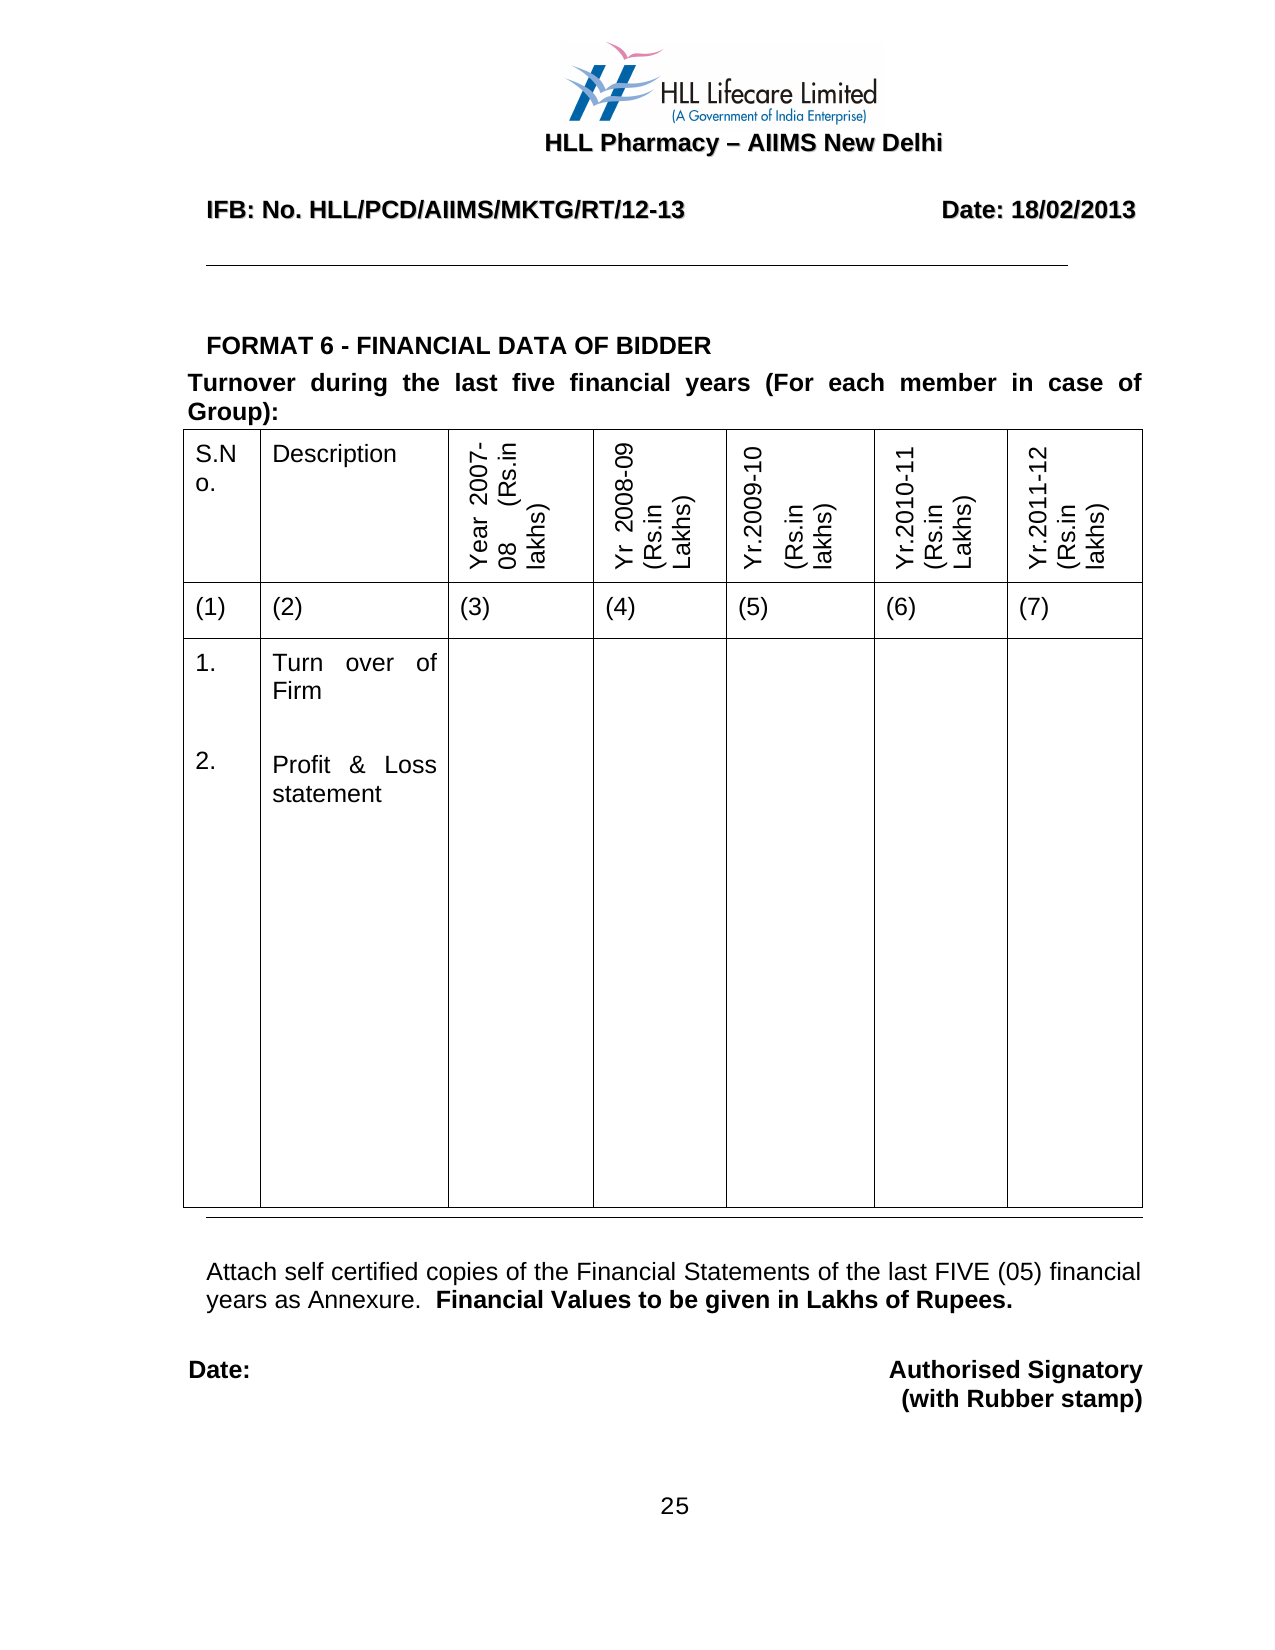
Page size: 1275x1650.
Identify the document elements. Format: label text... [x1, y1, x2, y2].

table_cell (6) [875, 583, 1007, 638]
table_cell (7) [1008, 583, 1142, 638]
table_cell (5) [727, 583, 874, 638]
table_header S.No. [184, 430, 260, 582]
table_header Year 2007-08 (Rs.in lakhs) [449, 430, 593, 582]
table_cell (1) [184, 583, 260, 638]
table_cell [449, 639, 593, 1207]
table_header Yr.2011-12 (Rs.in lakhs) [1008, 430, 1142, 582]
picture [560, 42, 884, 132]
table_cell [875, 639, 1007, 1207]
table_cell 1. 2. [184, 639, 260, 1207]
table_header Yr 2008-09 (Rs.in Lakhs) [594, 430, 726, 582]
table_header Description [261, 430, 448, 582]
table_header Yr.2010-11 (Rs.in Lakhs) [875, 430, 1007, 582]
text Date: Authorised Signatory [140, 1356, 1143, 1384]
table_header Yr.2009-10 (Rs.in lakhs) [727, 430, 874, 582]
table_cell (2) [261, 583, 448, 638]
table_cell [594, 639, 726, 1207]
table_cell Turn over of Firm Profit & Loss statement [261, 639, 448, 1207]
text (with Rubber stamp) [140, 1384, 1143, 1413]
table_cell (3) [449, 583, 593, 638]
table_cell [1008, 639, 1142, 1207]
table_cell (4) [594, 583, 726, 638]
text FORMAT 6 - FINANCIAL DATA OF BIDDER [206, 266, 1068, 359]
text Turnover during the last five financial years (For each member in case of Group): [112, 368, 1143, 425]
text Attach self certified copies of the Financial Statements of the last FIVE (05) financial years as Annexure. Financial Values to be given in Lakhs of Rupees. [206, 1254, 1143, 1314]
table_cell [727, 639, 874, 1207]
